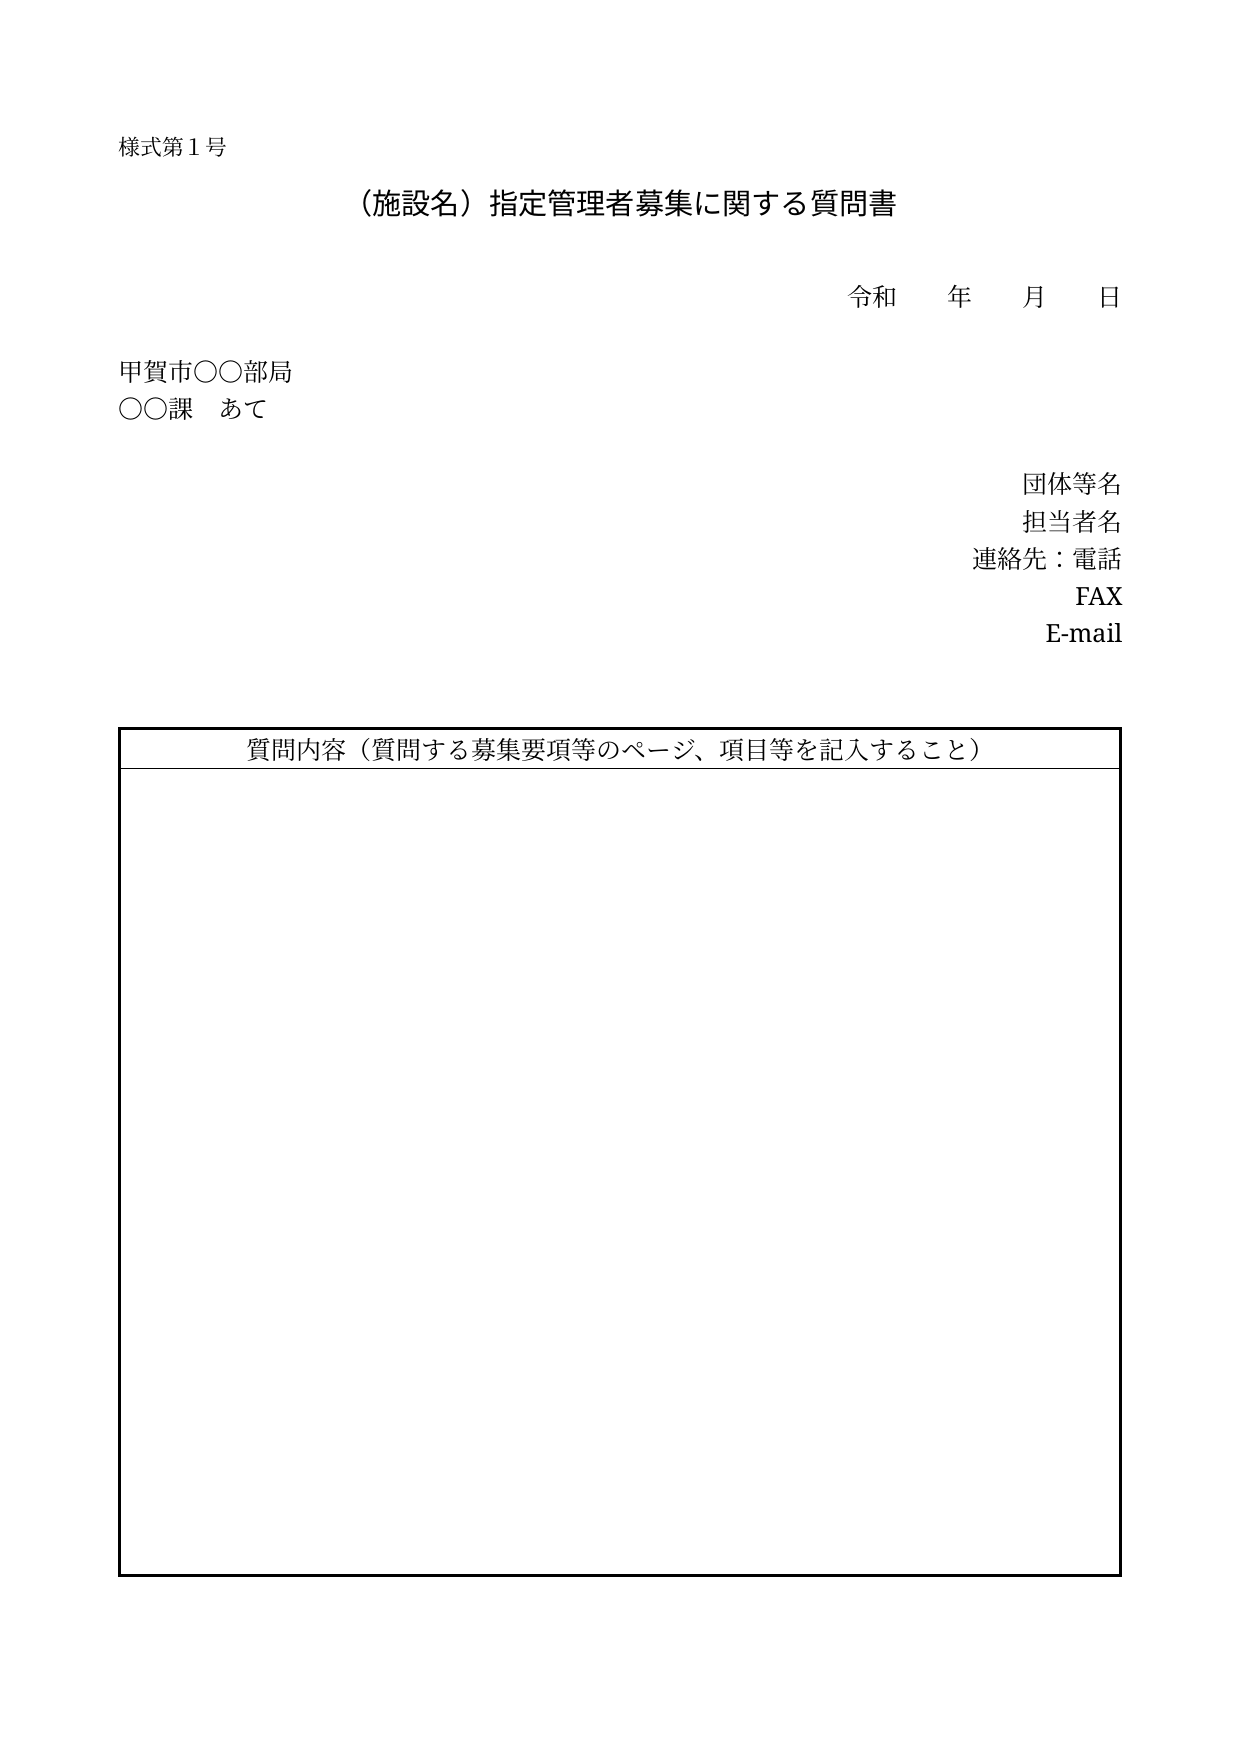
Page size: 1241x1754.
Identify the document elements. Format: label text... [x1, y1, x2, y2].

text 甲賀市〇〇部局 [118, 352, 1122, 389]
table_cell [121, 769, 1119, 1574]
table_header 質問内容（質問する募集要項等のページ、項目等を記入すること） [121, 730, 1119, 768]
text 担当者名 [118, 502, 1122, 539]
text 〇〇課 あて [118, 389, 1122, 427]
text FAX [118, 577, 1122, 614]
text E-mail [118, 614, 1122, 652]
text 連絡先：電話 [118, 539, 1122, 577]
text 様式第１号 [118, 127, 1122, 164]
text 団体等名 [118, 464, 1122, 502]
text 令和 年 月 日 [118, 277, 1122, 314]
text （施設名）指定管理者募集に関する質問書 [118, 164, 1122, 239]
